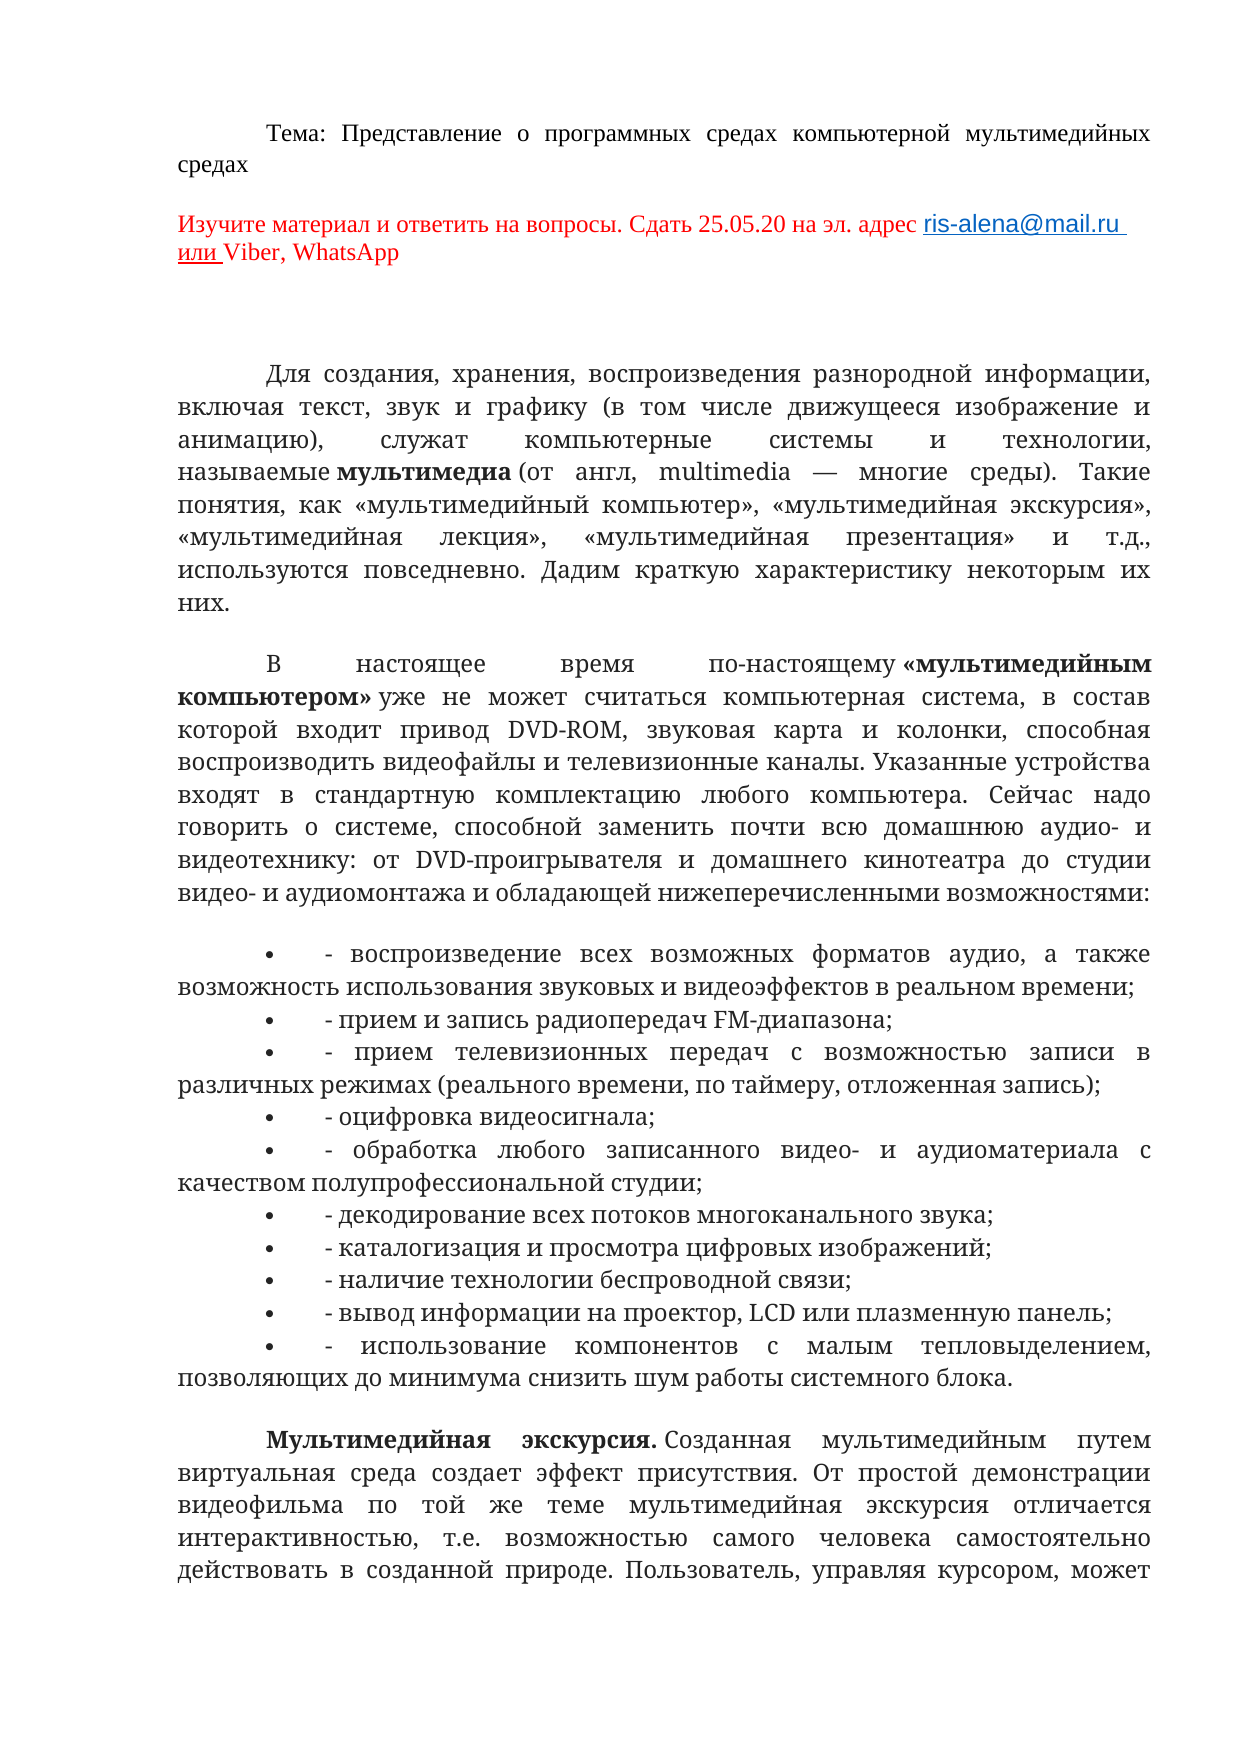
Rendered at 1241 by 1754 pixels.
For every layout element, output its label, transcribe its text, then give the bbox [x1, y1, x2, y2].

list - вывод информации на проектор, LCD или плазменную панель; [177, 1296, 1152, 1328]
text В настоящее время по-настоящему «мультимедийным компьютером» уже не может считаться компьютерная система, в состав которой входит привод DVD-ROM, звуковая карта и колонки, способная воспроизводить видеофайлы и телевизионные каналы. Указанные устройства входят в стандартную комплектацию любого компьютера. Сейчас надо говорить о системе, способной заменить почти всю домашнюю аудио- и видеотехнику: от DVD-проигрывателя и домашнего кинотеатра до студии видео- и аудиомонтажа и обладающей нижеперечисленными возможностями: [177, 647, 1152, 908]
list - каталогизация и просмотра цифровых изображений; [177, 1231, 1152, 1263]
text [177, 1423, 1152, 1586]
text Изучите материал и ответить на вопросы. Сдать 25.05.20 на эл. адрес ris-alena@mail.ru или Viber, WhatsApp [177, 209, 1152, 266]
list - использование компонентов с малым тепловыделением, позволяющих до минимума снизить шум работы системного блока. [177, 1328, 1152, 1394]
list - прием и запись радиопередач FM-диапазона; [177, 1002, 1152, 1035]
text Для создания, хранения, воспроизведения разнородной информации, включая текст, звук и графику (в том числе движущееся изображение и анимацию), служат компьютерные системы и технологии, называемые мультимедиа (от англ, multimedia — многие среды). Такие понятия, как «мультимедийный компьютер», «мультимедийная экскурсия», «мультимедийная лекция», «мультимедийная презентация» и т.д., используются повседневно. Дадим краткую характеристику некоторым их них. [177, 357, 1152, 618]
text Тема: Представление о программных средах компьютерной мультимедийных средах [177, 118, 1152, 179]
list - декодирование всех потоков многоканального звука; [177, 1198, 1152, 1231]
list - оцифровка видеосигнала; [177, 1100, 1152, 1133]
list - прием телевизионных передач с возможностью записи в различных режимах (реального времени, по таймеру, отложенная запись); [177, 1035, 1152, 1100]
list - обработка любого записанного видео- и аудиоматериала с качеством полупрофессиональной студии; [177, 1133, 1152, 1198]
list - воспроизведение всех возможных форматов аудио, а также возможность использования звуковых и видеоэффектов в реальном времени; [177, 937, 1152, 1002]
list - наличие технологии беспроводной связи; [177, 1263, 1152, 1296]
